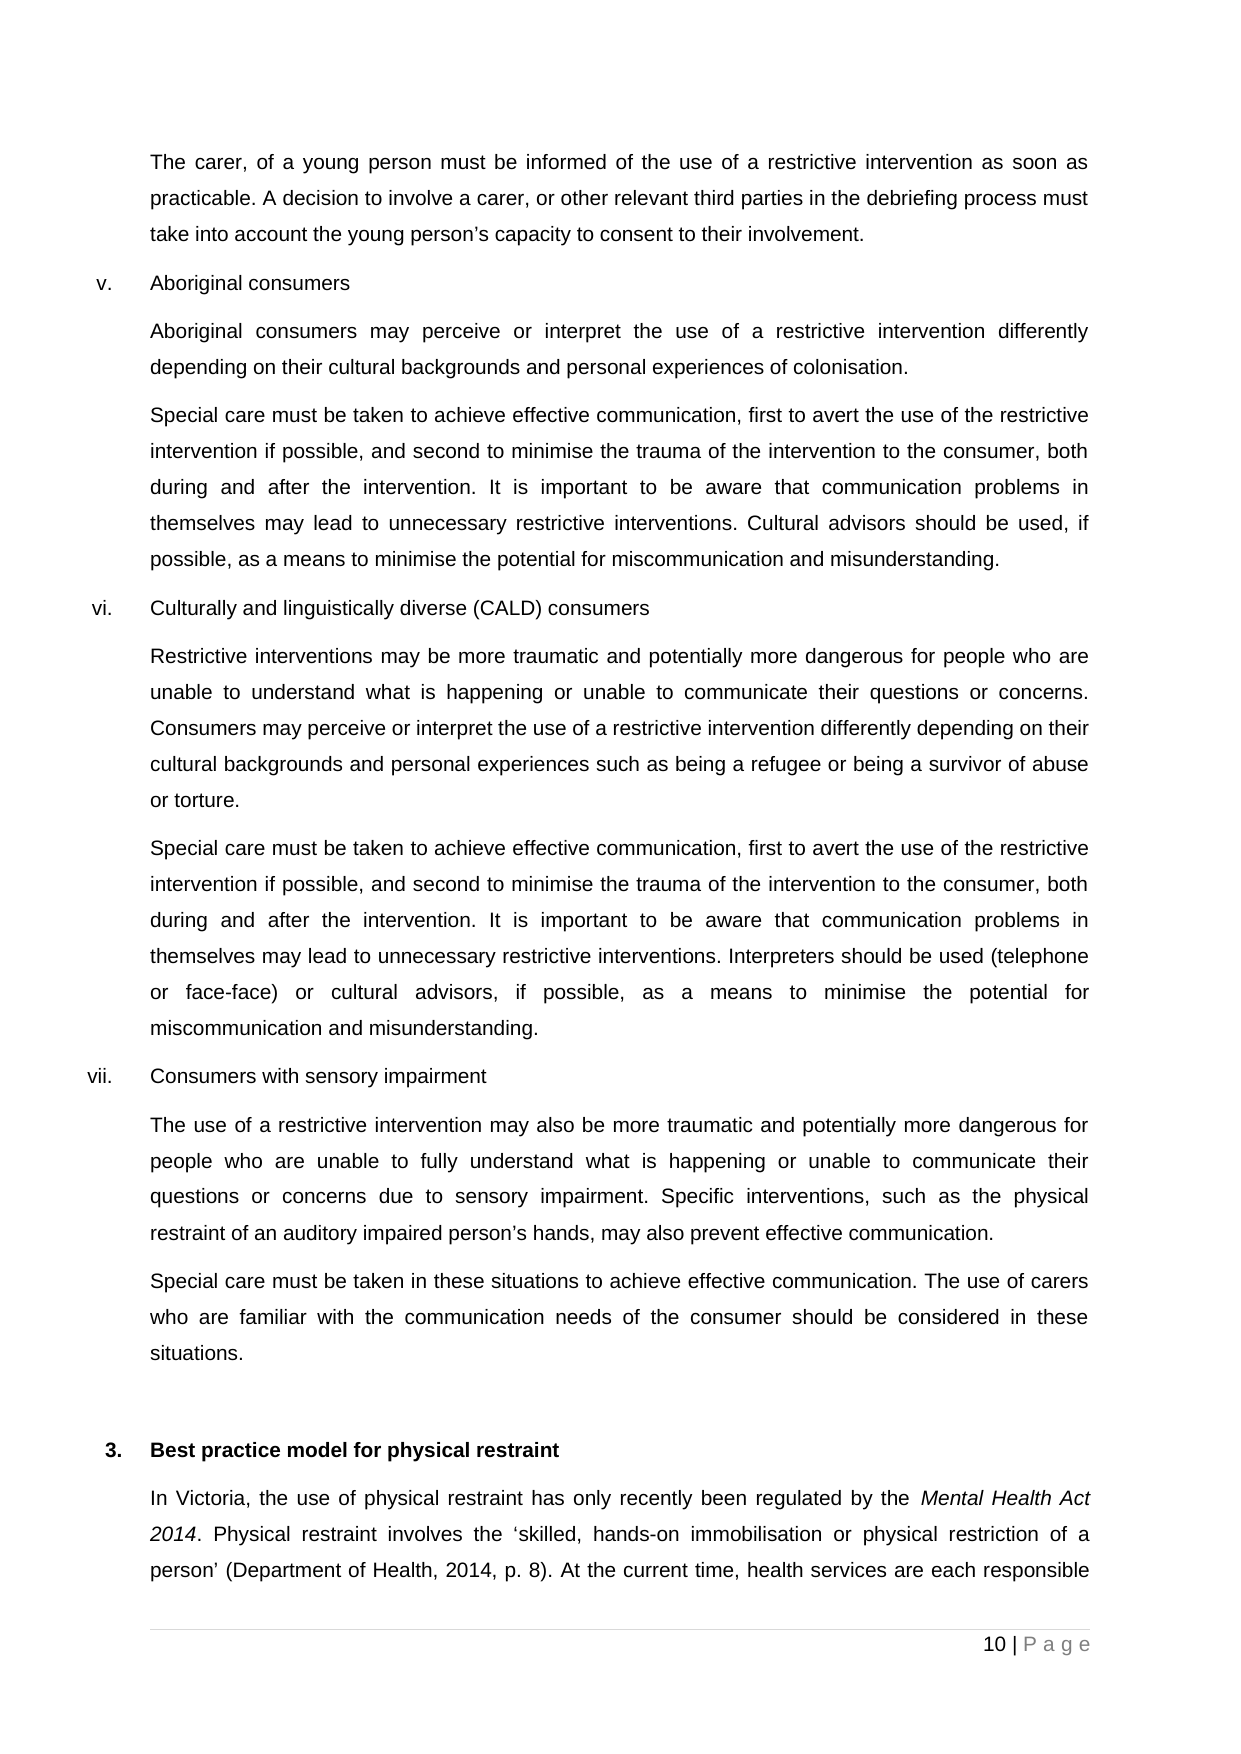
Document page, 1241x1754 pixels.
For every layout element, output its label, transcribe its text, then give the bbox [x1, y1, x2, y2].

list Consumers with sensory impairment [112, 1064, 1090, 1088]
text Special care must be taken in these situations to achieve effective communication. The use of carers who are familiar with the communication needs of the consumer should be considered in these situations. [150, 1269, 1090, 1364]
text Aboriginal consumers may perceive or interpret the use of a restrictive intervention differently depending on their cultural backgrounds and personal experiences of colonisation. [150, 319, 1090, 379]
text Restrictive interventions may be more traumatic and potentially more dangerous for people who are unable to understand what is happening or unable to communicate their questions or concerns. Consumers may perceive or interpret the use of a restrictive intervention differently depending on their cultural backgrounds and personal experiences such as being a refugee or being a survivor of abuse or torture. [150, 644, 1090, 811]
text Special care must be taken to achieve effective communication, first to avert the use of the restrictive intervention if possible, and second to minimise the trauma of the intervention to the consumer, both during and after the intervention. It is important to be aware that communication problems in themselves may lead to unnecessary restrictive interventions. Interpreters should be used (telephone or face-face) or cultural advisors, if possible, as a means to minimise the potential for miscommunication and misunderstanding. [150, 836, 1090, 1039]
text The use of a restrictive intervention may also be more traumatic and potentially more dangerous for people who are unable to fully understand what is happening or unable to communicate their questions or concerns due to sensory impairment. Specific interventions, such as the physical restraint of an auditory impaired person’s hands, may also prevent effective communication. [150, 1112, 1090, 1244]
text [150, 1486, 1090, 1582]
text The carer, of a young person must be informed of the use of a restrictive intervention as soon as practicable. A decision to involve a carer, or other relevant third parties in the debriefing process must take into account the young person’s capacity to consent to their involvement. [150, 150, 1090, 246]
list Best practice model for physical restraint [105, 1437, 1090, 1461]
list Aboriginal consumers [112, 270, 1090, 294]
text Special care must be taken to achieve effective communication, first to avert the use of the restrictive intervention if possible, and second to minimise the trauma of the intervention to the consumer, both during and after the intervention. It is important to be aware that communication problems in themselves may lead to unnecessary restrictive interventions. Cultural advisors should be used, if possible, as a means to minimise the potential for miscommunication and misunderstanding. [150, 403, 1090, 571]
list Culturally and linguistically diverse (CALD) consumers [112, 595, 1090, 619]
